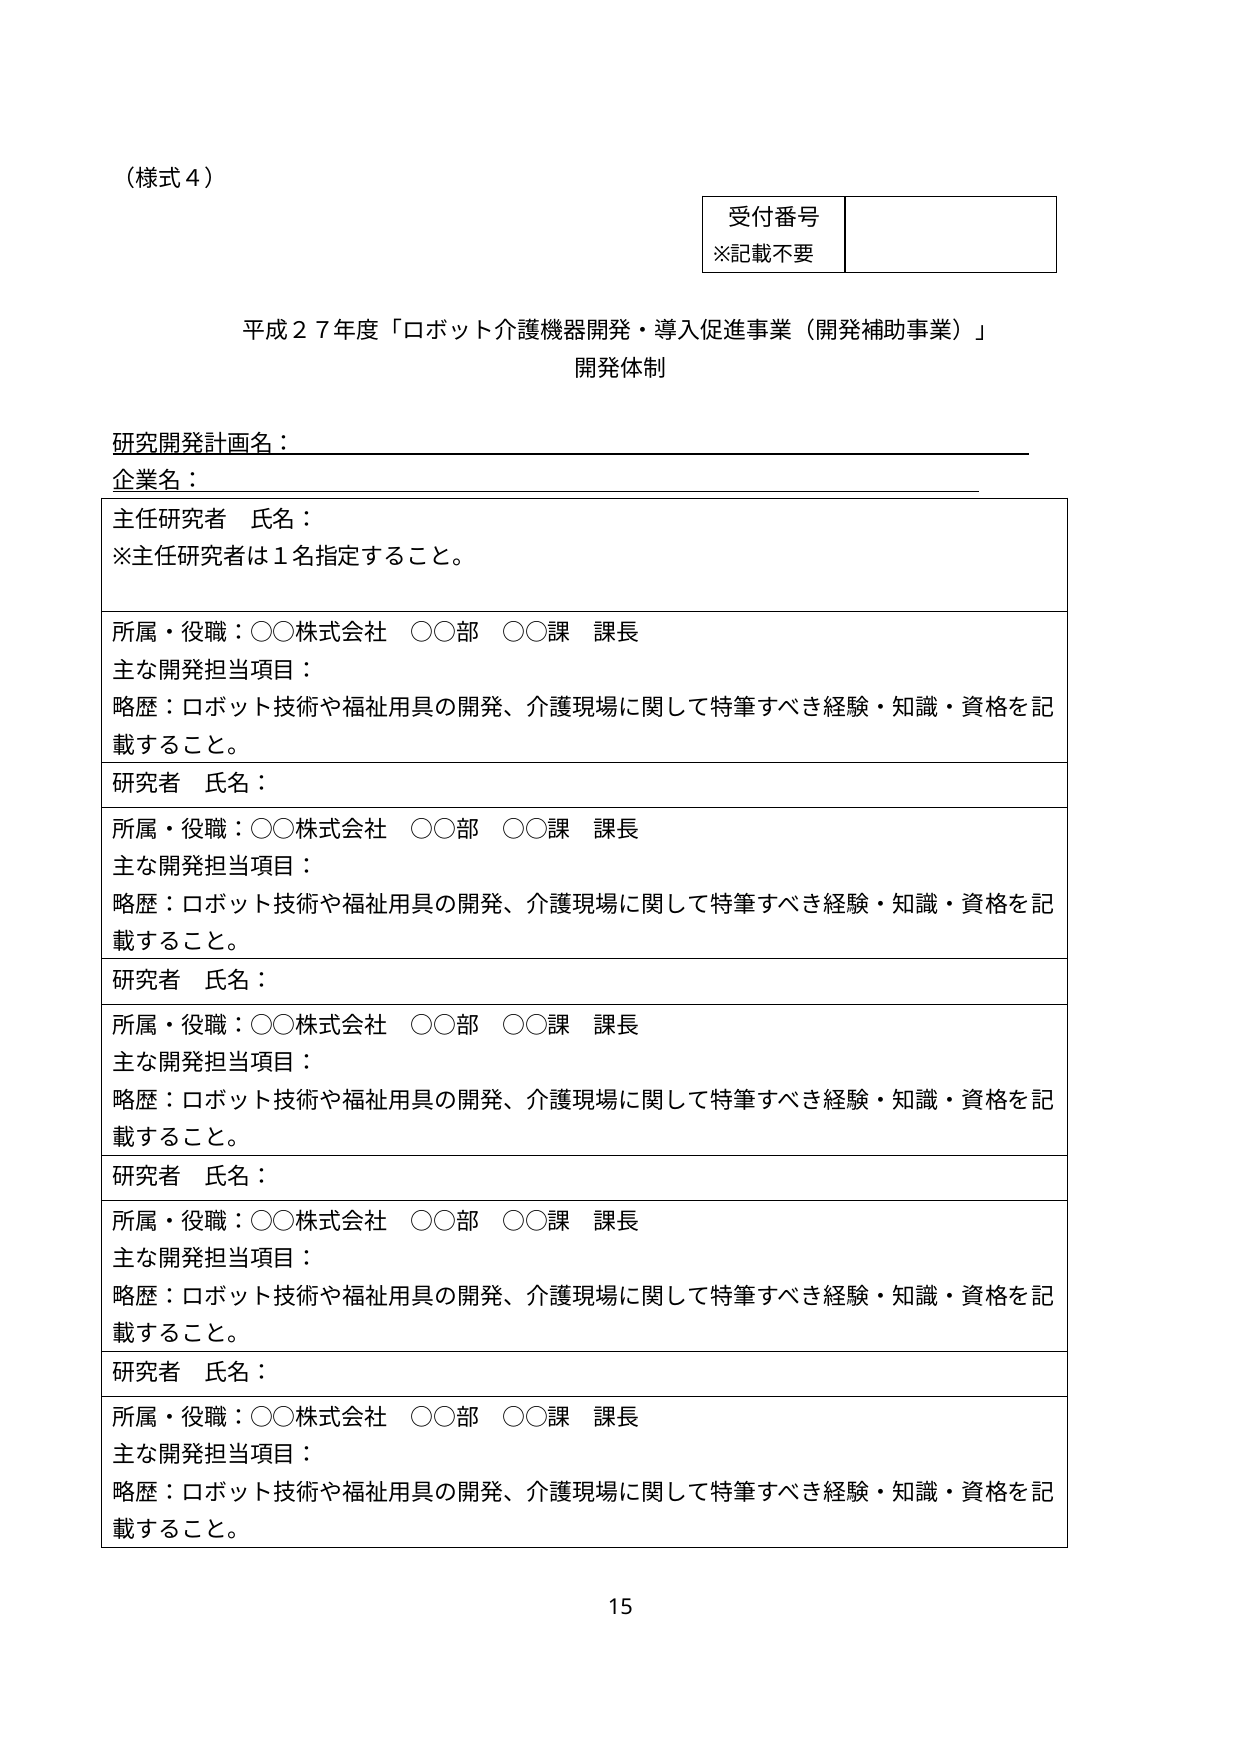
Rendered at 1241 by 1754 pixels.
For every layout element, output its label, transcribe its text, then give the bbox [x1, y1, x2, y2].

table_cell 所属・役職：○○株式会社 ○○部 ○○課 課長 主な開発担当項目： 略歴：ロボット技術や福祉用具の開発、介護現場に関して特筆すべき経験・知識・資格を記載すること。 [102, 612, 1067, 762]
table_cell 研究者 氏名： [102, 763, 1067, 807]
table_header [846, 197, 1056, 272]
table_cell 所属・役職：○○株式会社 ○○部 ○○課 課長 主な開発担当項目： 略歴：ロボット技術や福祉用具の開発、介護現場に関して特筆すべき経験・知識・資格を記載すること。 [102, 1005, 1067, 1154]
table_cell 所属・役職：○○株式会社 ○○部 ○○課 課長 主な開発担当項目： 略歴：ロボット技術や福祉用具の開発、介護現場に関して特筆すべき経験・知識・資格を記載すること。 [102, 1201, 1067, 1351]
text 平成２７年度「ロボット介護機器開発・導入促進事業（開発補助事業）」 [112, 310, 1128, 348]
table_cell 研究者 氏名： [102, 1352, 1067, 1396]
table_header 主任研究者 氏名： ※主任研究者は１名指定すること。 [102, 499, 1067, 611]
table_cell 所属・役職：○○株式会社 ○○部 ○○課 課長 主な開発担当項目： 略歴：ロボット技術や福祉用具の開発、介護現場に関して特筆すべき経験・知識・資格を記載すること。 [102, 808, 1067, 958]
table_cell 研究者 氏名： [102, 1156, 1067, 1199]
text 企業名： [112, 460, 1128, 498]
table_header 受付番号 ※記載不要 [703, 197, 844, 272]
table_cell 所属・役職：○○株式会社 ○○部 ○○課 課長 主な開発担当項目： 略歴：ロボット技術や福祉用具の開発、介護現場に関して特筆すべき経験・知識・資格を記載すること。 [102, 1397, 1067, 1547]
table_cell 研究者 氏名： [102, 959, 1067, 1003]
text （様式４） [112, 158, 1128, 196]
text 開発体制 [112, 348, 1128, 385]
text 研究開発計画名： [112, 423, 1128, 460]
